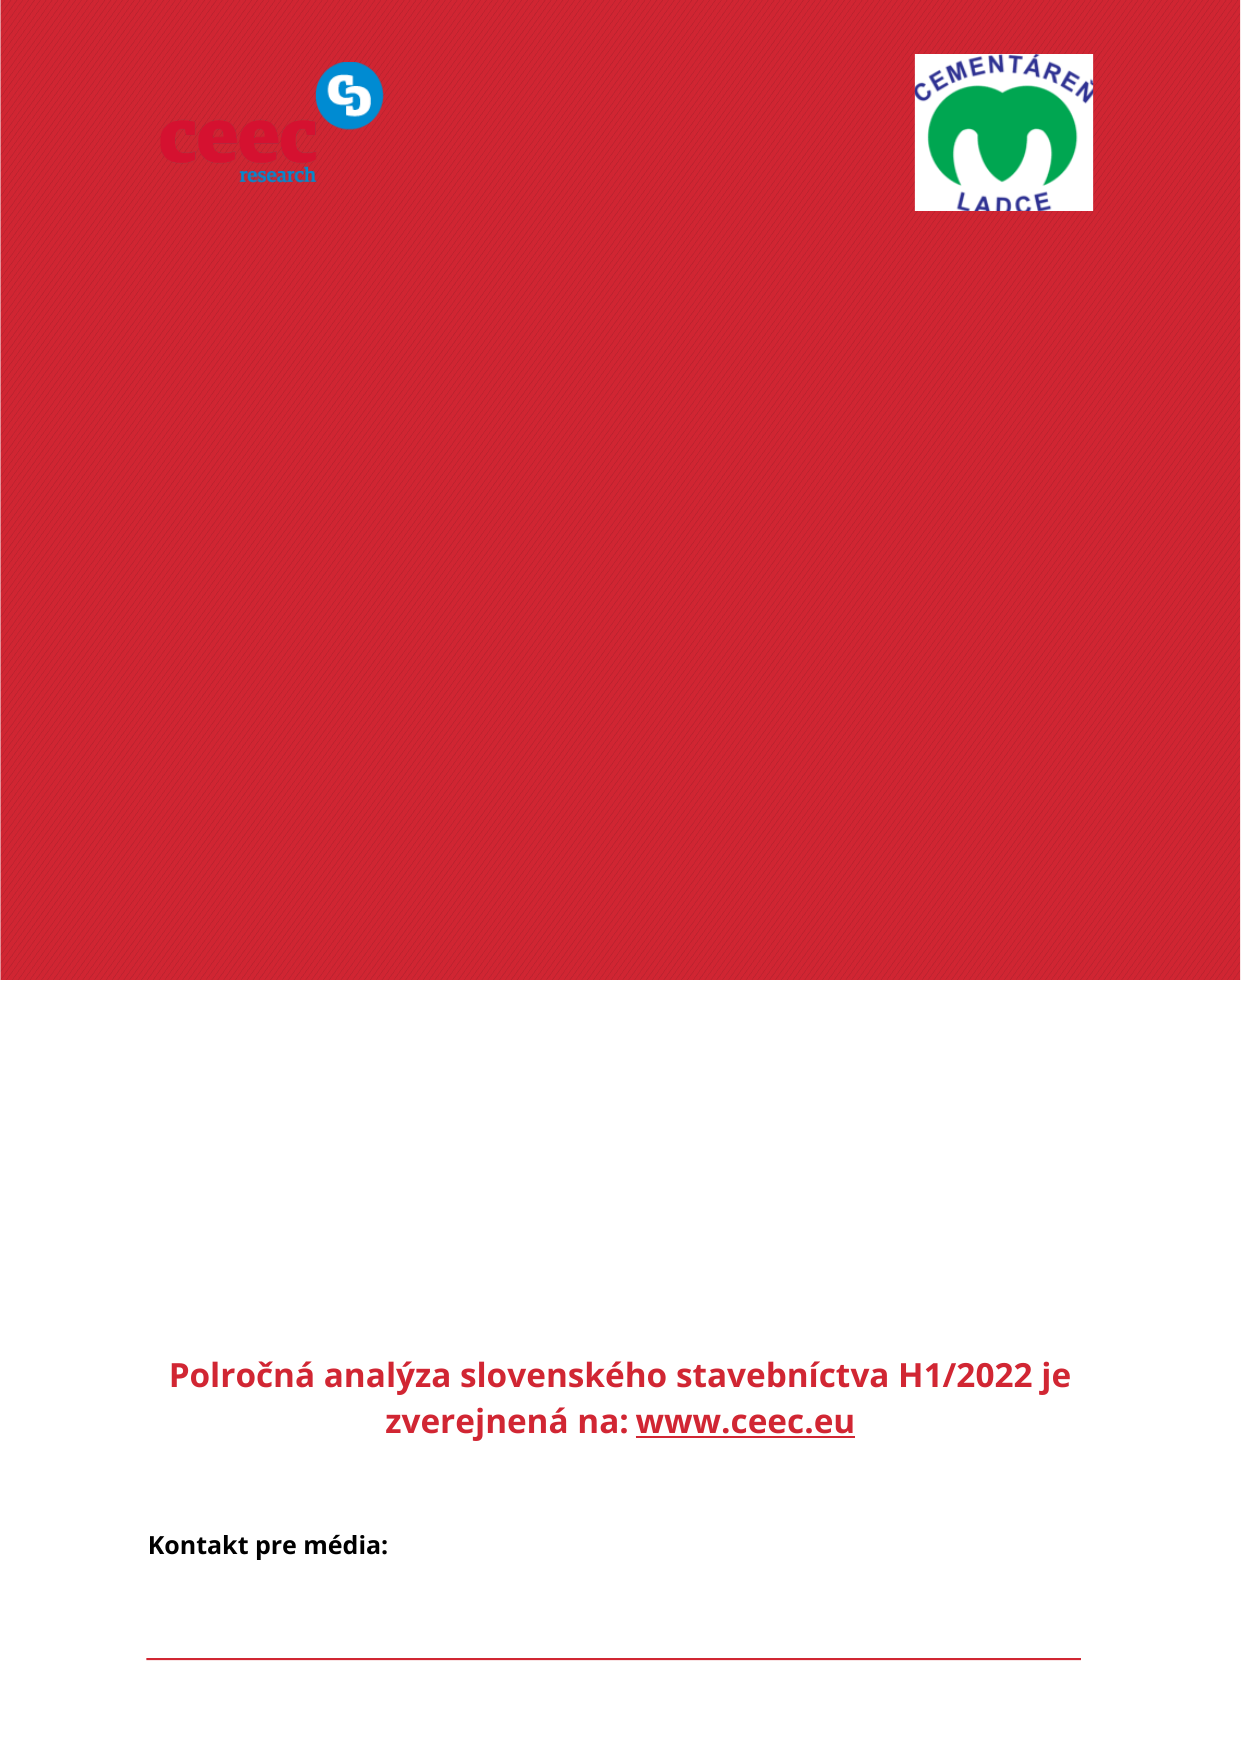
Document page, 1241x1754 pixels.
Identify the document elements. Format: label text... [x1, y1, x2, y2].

text Kontakt pre média: [148, 1528, 1093, 1562]
text Polročná analýza slovenského stavebníctva H1/2022 je zverejnená na: www.ceec.eu [148, 1352, 1093, 1443]
picture [0, 0, 1241, 980]
